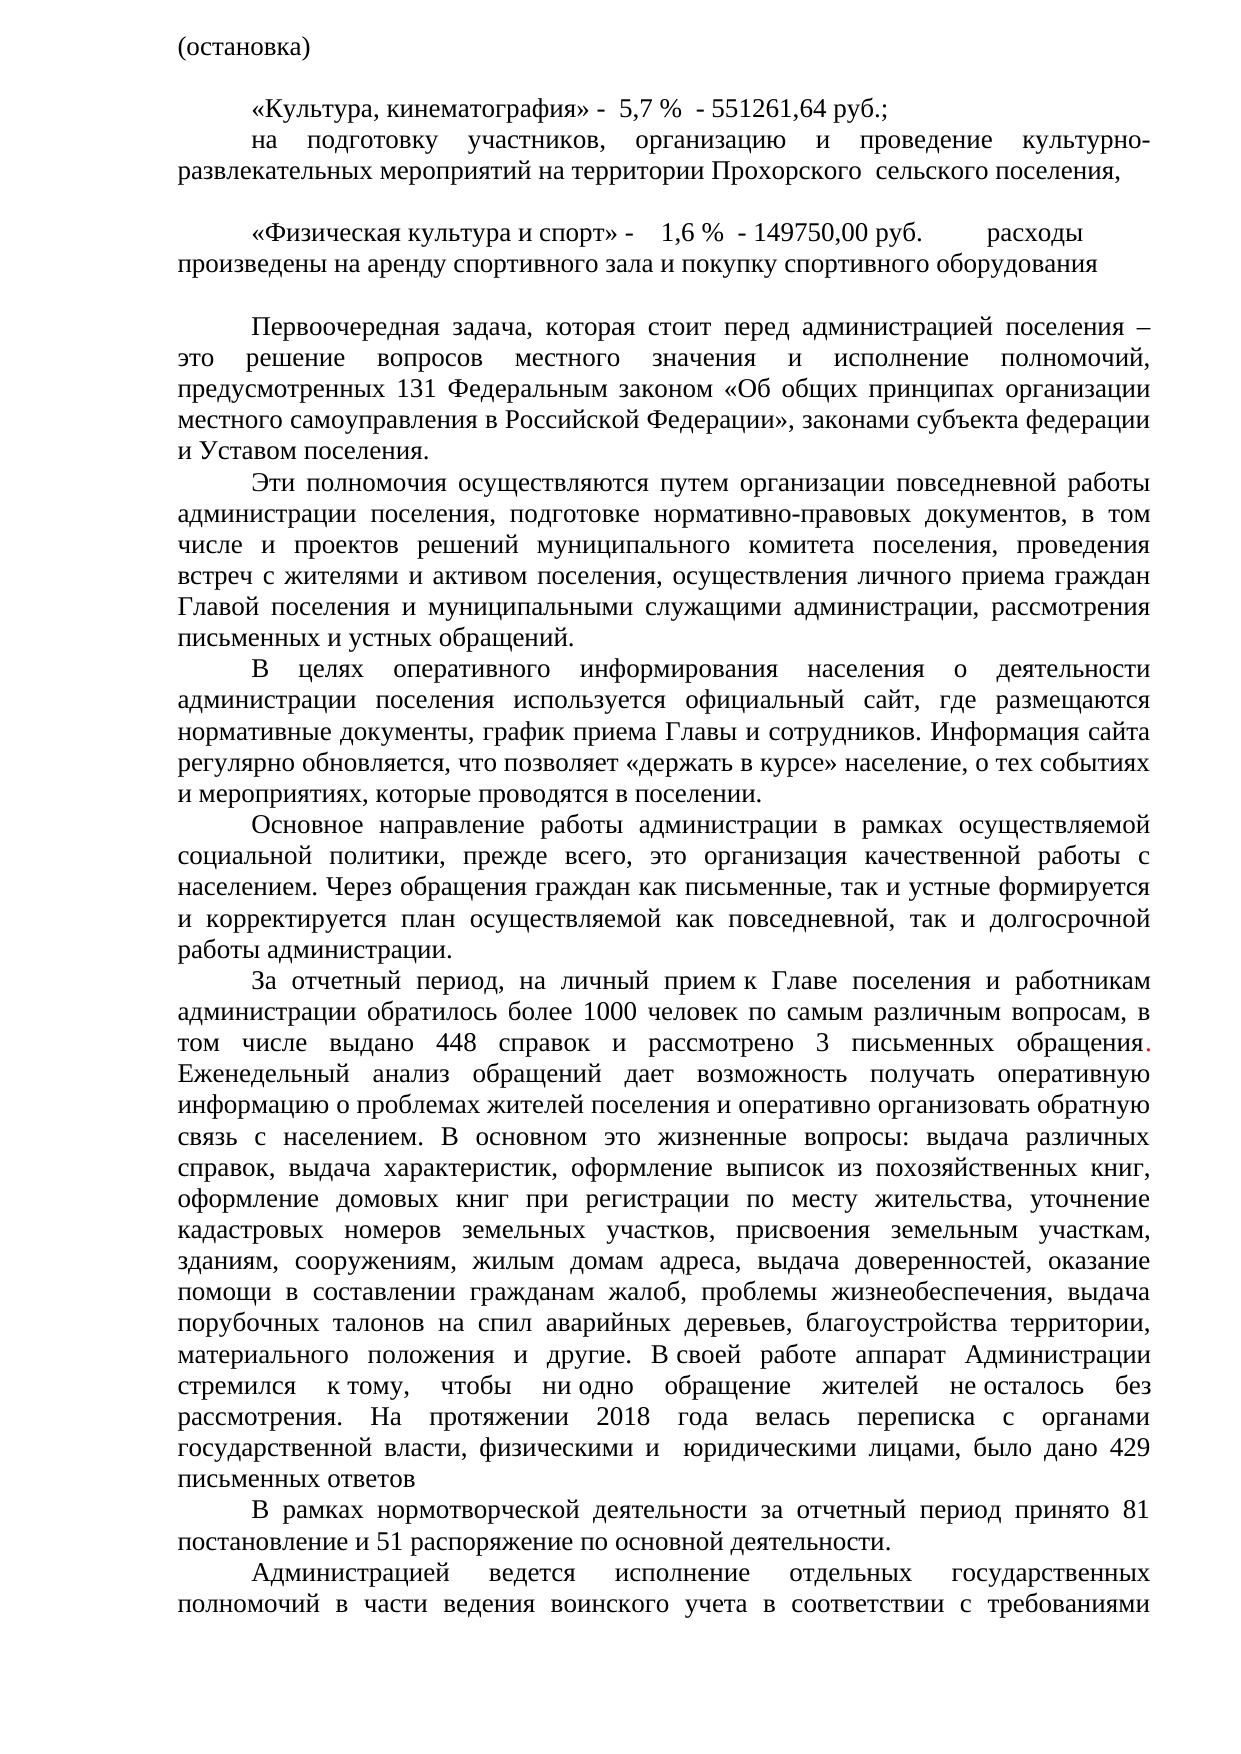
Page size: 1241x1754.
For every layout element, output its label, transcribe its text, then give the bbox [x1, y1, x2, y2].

text За отчетный период, на личный прием к Главе поселения и работникам администрации обратилось более 1000 человек по самым различным вопросам, в том числе выдано 448 справок и рассмотрено 3 письменных обращения. Еженедельный анализ обращений дает возможность получать оперативную информацию о проблемах жителей поселения и оперативно организовать обратную связь с населением. В основном это жизненные вопросы: выдача различных справок, выдача характеристик, оформление выписок из похозяйственных книг, оформление домовых книг при регистрации по месту жительства, уточнение кадастровых номеров земельных участков, присвоения земельным участкам, зданиям, сооружениям, жилым домам адреса, выдача доверенностей, оказание помощи в составлении гражданам жалоб, проблемы жизнеобеспечения, выдача порубочных талонов на спил аварийных деревьев, благоустройства территории, материального положения и другие. В своей работе аппарат Администрации стремился к тому, чтобы ни одно обращение жителей не осталось без рассмотрения. На протяжении 2018 года велась переписка с органами государственной власти, физическими и юридическими лицами, было дано 429 письменных ответов [177, 964, 1152, 1493]
text на подготовку участников, организацию и проведение культурно-развлекательных мероприятий на территории Прохорского сельского поселения, [177, 123, 1152, 185]
text «Физическая культура и спорт» - 1,6 % - 149750,00 руб. расходы произведены на аренду спортивного зала и покупку спортивного оборудования [177, 216, 1152, 279]
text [177, 29, 1152, 61]
text «Культура, кинематография» - 5,7 % - 551261,64 руб.; [177, 92, 1152, 123]
text В рамках нормотворческой деятельности за отчетный период принято 81 постановление и 51 распоряжение по основной деятельности. [177, 1493, 1152, 1556]
text Основное направление работы администрации в рамках осуществляемой социальной политики, прежде всего, это организация качественной работы с населением. Через обращения граждан как письменные, так и устные формируется и корректируется план осуществляемой как повседневной, так и долгосрочной работы администрации. [177, 808, 1152, 964]
text В целях оперативного информирования населения о деятельности администрации поселения используется официальный сайт, где размещаются нормативные документы, график приема Главы и сотрудников. Информация сайта регулярно обновляется, что позволяет «держать в курсе» население, о тех событиях и мероприятиях, которые проводятся в поселении. [177, 652, 1152, 808]
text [177, 1556, 1152, 1618]
text Первоочередная задача, которая стоит перед администрацией поселения – это решение вопросов местного значения и исполнение полномочий, предусмотренных 131 Федеральным законом «Об общих принципах организации местного самоуправления в Российской Федерации», законами субъекта федерации и Уставом поселения. [177, 310, 1152, 466]
text Эти полномочия осуществляются путем организации повседневной работы администрации поселения, подготовке нормативно-правовых документов, в том числе и проектов решений муниципального комитета поселения, проведения встреч с жителями и активом поселения, осуществления личного приема граждан Главой поселения и муниципальными служащими администрации, рассмотрения письменных и устных обращений. [177, 466, 1152, 652]
